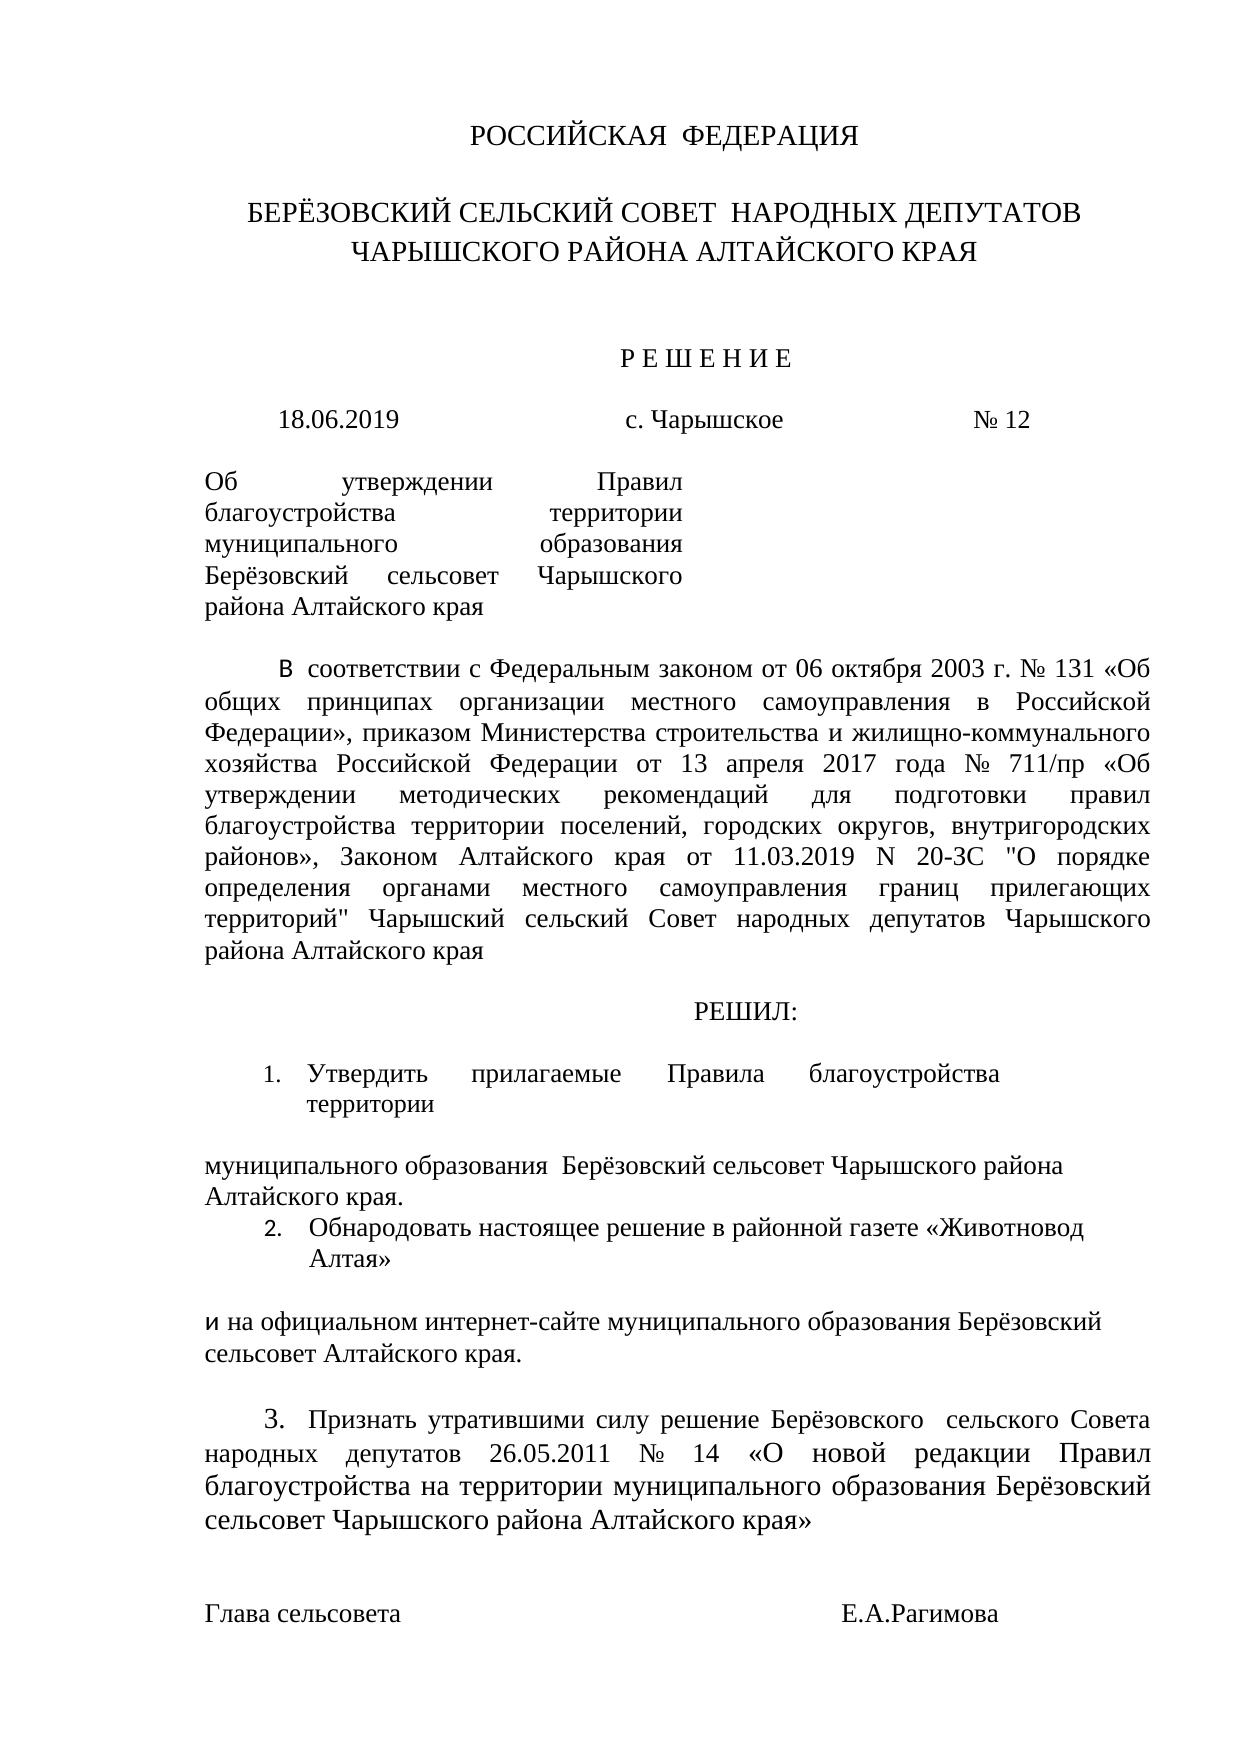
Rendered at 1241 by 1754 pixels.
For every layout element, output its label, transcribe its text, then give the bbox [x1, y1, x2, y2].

text муниципального образования Берёзовский сельсовет Чарышского района Алтайского края. [204, 1149, 1152, 1211]
text 18.06.2019 с. Чарышское № 12 [277, 404, 1152, 435]
list соответствии с Федеральным законом от 06 октября 2003 г. № 131 «Об общих принципах организации местного самоуправления в Российской Федерации», приказом Министерства строительства и жилищно-коммунального хозяйства Российской Федерации от 13 апреля 2017 года № 711/пр «Об утверждении методических рекомендаций для подготовки правил благоустройства территории поселений, городских округов, внутригородских районов», Законом Алтайского края от 11.03.2019 N 20-ЗС "О порядке определения органами местного самоуправления границ прилегающих территорий" Чарышский сельский Совет народных депутатов Чарышского района Алтайского края [204, 652, 1152, 965]
text Об утверждении Правил благоустройства территории муниципального образования Берёзовский сельсовет Чарышского района Алтайского края [204, 465, 683, 621]
text 1. Утвердить прилагаемые Правила благоустройства территории [263, 1057, 1152, 1118]
text РЕШИЛ: [340, 995, 1152, 1027]
list на официальном интернет-сайте муниципального образования Берёзовский сельсовет Алтайского края. [204, 1304, 1152, 1368]
text ЧАРЫШСКОГО РАЙОНА АЛТАЙСКОГО КРАЯ [177, 234, 1152, 267]
text Глава сельсовета Е.А.Рагимова [204, 1597, 1152, 1628]
list Признать утратившими силу решение Берёзовского сельского Совета народных депутатов 26.05.2011 № 14 «О новой редакции Правил благоустройства на территории муниципального образования Берёзовский сельсовет Чарышского района Алтайского края» [204, 1401, 1152, 1536]
text Р Е Ш Е Н И Е [546, 342, 1152, 373]
text РОССИЙСКАЯ ФЕДЕРАЦИЯ [177, 118, 1152, 152]
list Обнародовать настоящее решение в районной газете «Животновод Алтая» [263, 1211, 1152, 1274]
text БЕРЁЗОВСКИЙ СЕЛЬСКИЙ СОВЕТ НАРОДНЫХ ДЕПУТАТОВ [177, 195, 1152, 229]
